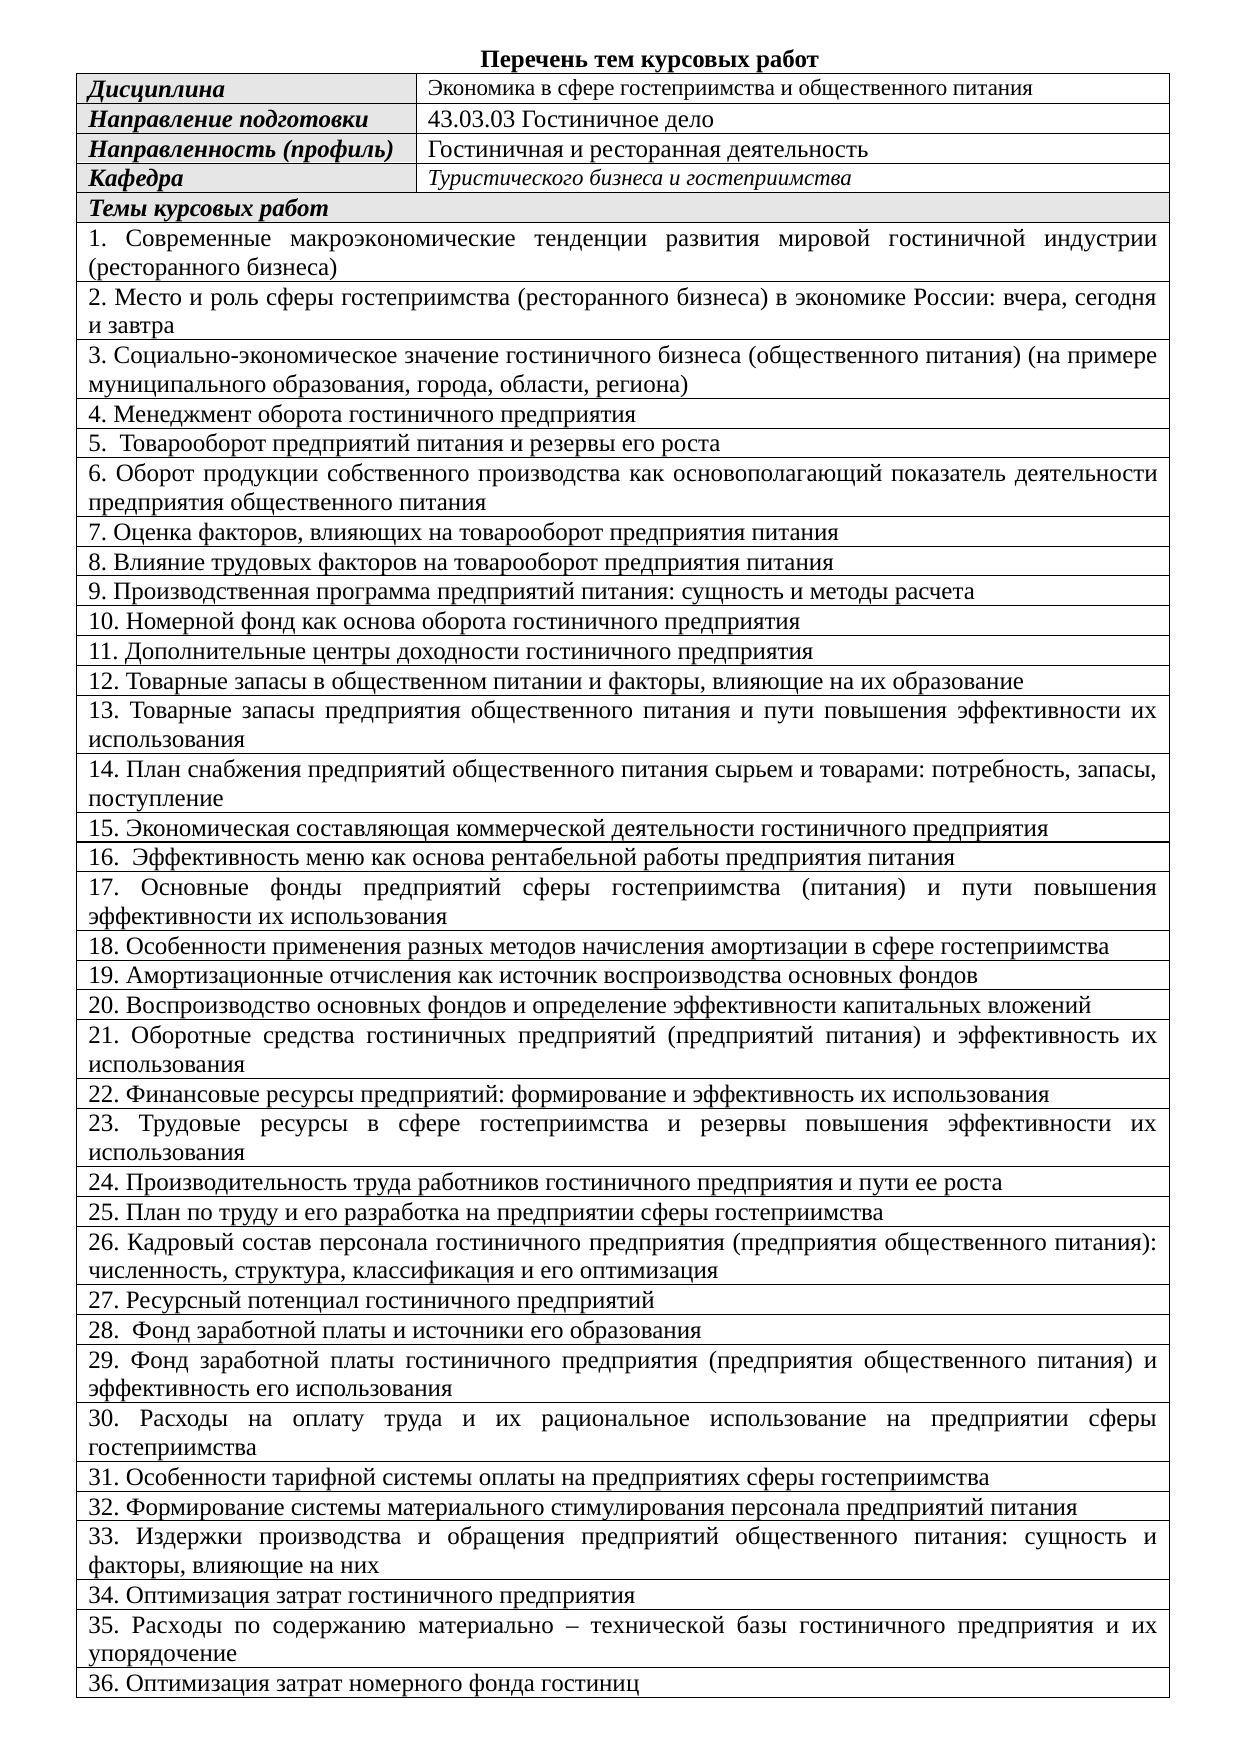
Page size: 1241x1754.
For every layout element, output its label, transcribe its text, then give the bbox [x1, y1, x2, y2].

table_cell 14. План снабжения предприятий общественного питания сырьем и товарами: потребность, запасы, поступление [77, 754, 1169, 812]
table_cell 30. Расходы на оплату труда и их рациональное использование на предприятии сферы гостеприимства [77, 1403, 1169, 1461]
table_cell 24. Производительность труда работников гостиничного предприятия и пути ее роста [77, 1167, 1169, 1196]
table_cell 33. Издержки производства и обращения предприятий общественного питания: сущность и факторы, влияющие на них [77, 1521, 1169, 1579]
table_cell 11. Дополнительные центры доходности гостиничного предприятия [77, 636, 1169, 665]
table_cell 34. Оптимизация затрат гостиничного предприятия [77, 1580, 1169, 1609]
table_cell 18. Особенности применения разных методов начисления амортизации в сфере гостеприимства [77, 931, 1169, 959]
table_cell Темы курсовых работ [77, 193, 1169, 222]
table_cell 43.03.03 Гостиничное дело [417, 104, 1169, 133]
table_cell 31. Особенности тарифной системы оплаты на предприятиях сферы гостеприимства [77, 1462, 1169, 1491]
table_cell 1. Современные макроэкономические тенденции развития мировой гостиничной индустрии (ресторанного бизнеса) [77, 223, 1169, 281]
table_cell 27. Ресурсный потенциал гостиничного предприятий [77, 1285, 1169, 1314]
table_cell 35. Расходы по содержанию материально – технической базы гостиничного предприятия и их упорядочение [77, 1610, 1169, 1667]
table_cell 16. Эффективность меню как основа рентабельной работы предприятия питания [77, 843, 1169, 871]
table_cell 36. Оптимизация затрат номерного фонда гостиниц [77, 1668, 1169, 1697]
table_cell 20. Воспроизводство основных фондов и определение эффективности капитальных вложений [77, 990, 1169, 1019]
table_cell 28. Фонд заработной платы и источники его образования [77, 1315, 1169, 1344]
table_cell 6. Оборот продукции собственного производства как основополагающий показатель деятельности предприятия общественного питания [77, 458, 1169, 516]
table_cell 12. Товарные запасы в общественном питании и факторы, влияющие на их образование [77, 666, 1169, 694]
table_cell 23. Трудовые ресурсы в сфере гостеприимства и резервы повышения эффективности их использования [77, 1109, 1169, 1166]
table_header Экономика в сфере гостеприимства и общественного питания [417, 74, 1169, 103]
table_cell 13. Товарные запасы предприятия общественного питания и пути повышения эффективности их использования [77, 696, 1169, 753]
table_cell Гостиничная и ресторанная деятельность [417, 134, 1169, 162]
table_cell 15. Экономическая составляющая коммерческой деятельности гостиничного предприятия [77, 813, 1169, 841]
table_cell 26. Кадровый состав персонала гостиничного предприятия (предприятия общественного питания): численность, структура, классификация и его оптимизация [77, 1227, 1169, 1284]
table_cell 3. Социально-экономическое значение гостиничного бизнеса (общественного питания) (на примере муниципального образования, города, области, региона) [77, 340, 1169, 398]
table_cell 7. Оценка факторов, влияющих на товарооборот предприятия питания [77, 517, 1169, 546]
table_cell 21. Оборотные средства гостиничных предприятий (предприятий питания) и эффективность их использования [77, 1020, 1169, 1078]
table_cell Направленность (профиль) [77, 134, 416, 162]
table_cell 2. Место и роль сферы гостеприимства (ресторанного бизнеса) в экономике России: вчера, сегодня и завтра [77, 282, 1169, 339]
table_cell 32. Формирование системы материального стимулирования персонала предприятий питания [77, 1492, 1169, 1520]
table_cell 5. Товарооборот предприятий питания и резервы его роста [77, 429, 1169, 457]
table_cell 8. Влияние трудовых факторов на товарооборот предприятия питания [77, 547, 1169, 575]
table_cell 22. Финансовые ресурсы предприятий: формирование и эффективность их использования [77, 1079, 1169, 1107]
table_cell Направление подготовки [77, 104, 416, 133]
table_cell 10. Номерной фонд как основа оборота гостиничного предприятия [77, 606, 1169, 635]
table_cell Туристического бизнеса и гостеприимства [417, 164, 1169, 192]
table_header Дисциплина [77, 74, 416, 103]
table_cell 9. Производственная программа предприятий питания: сущность и методы расчета [77, 576, 1169, 605]
table_cell 25. План по труду и его разработка на предприятии сферы гостеприимства [77, 1197, 1169, 1226]
text Перечень тем курсовых работ [118, 44, 1181, 73]
table_cell 19. Амортизационные отчисления как источник воспроизводства основных фондов [77, 961, 1169, 989]
table_cell 29. Фонд заработной платы гостиничного предприятия (предприятия общественного питания) и эффективность его использования [77, 1345, 1169, 1402]
table_cell 4. Менеджмент оборота гостиничного предприятия [77, 399, 1169, 427]
table_cell Кафедра [77, 164, 416, 192]
table_cell 17. Основные фонды предприятий сферы гостеприимства (питания) и пути повышения эффективности их использования [77, 872, 1169, 930]
